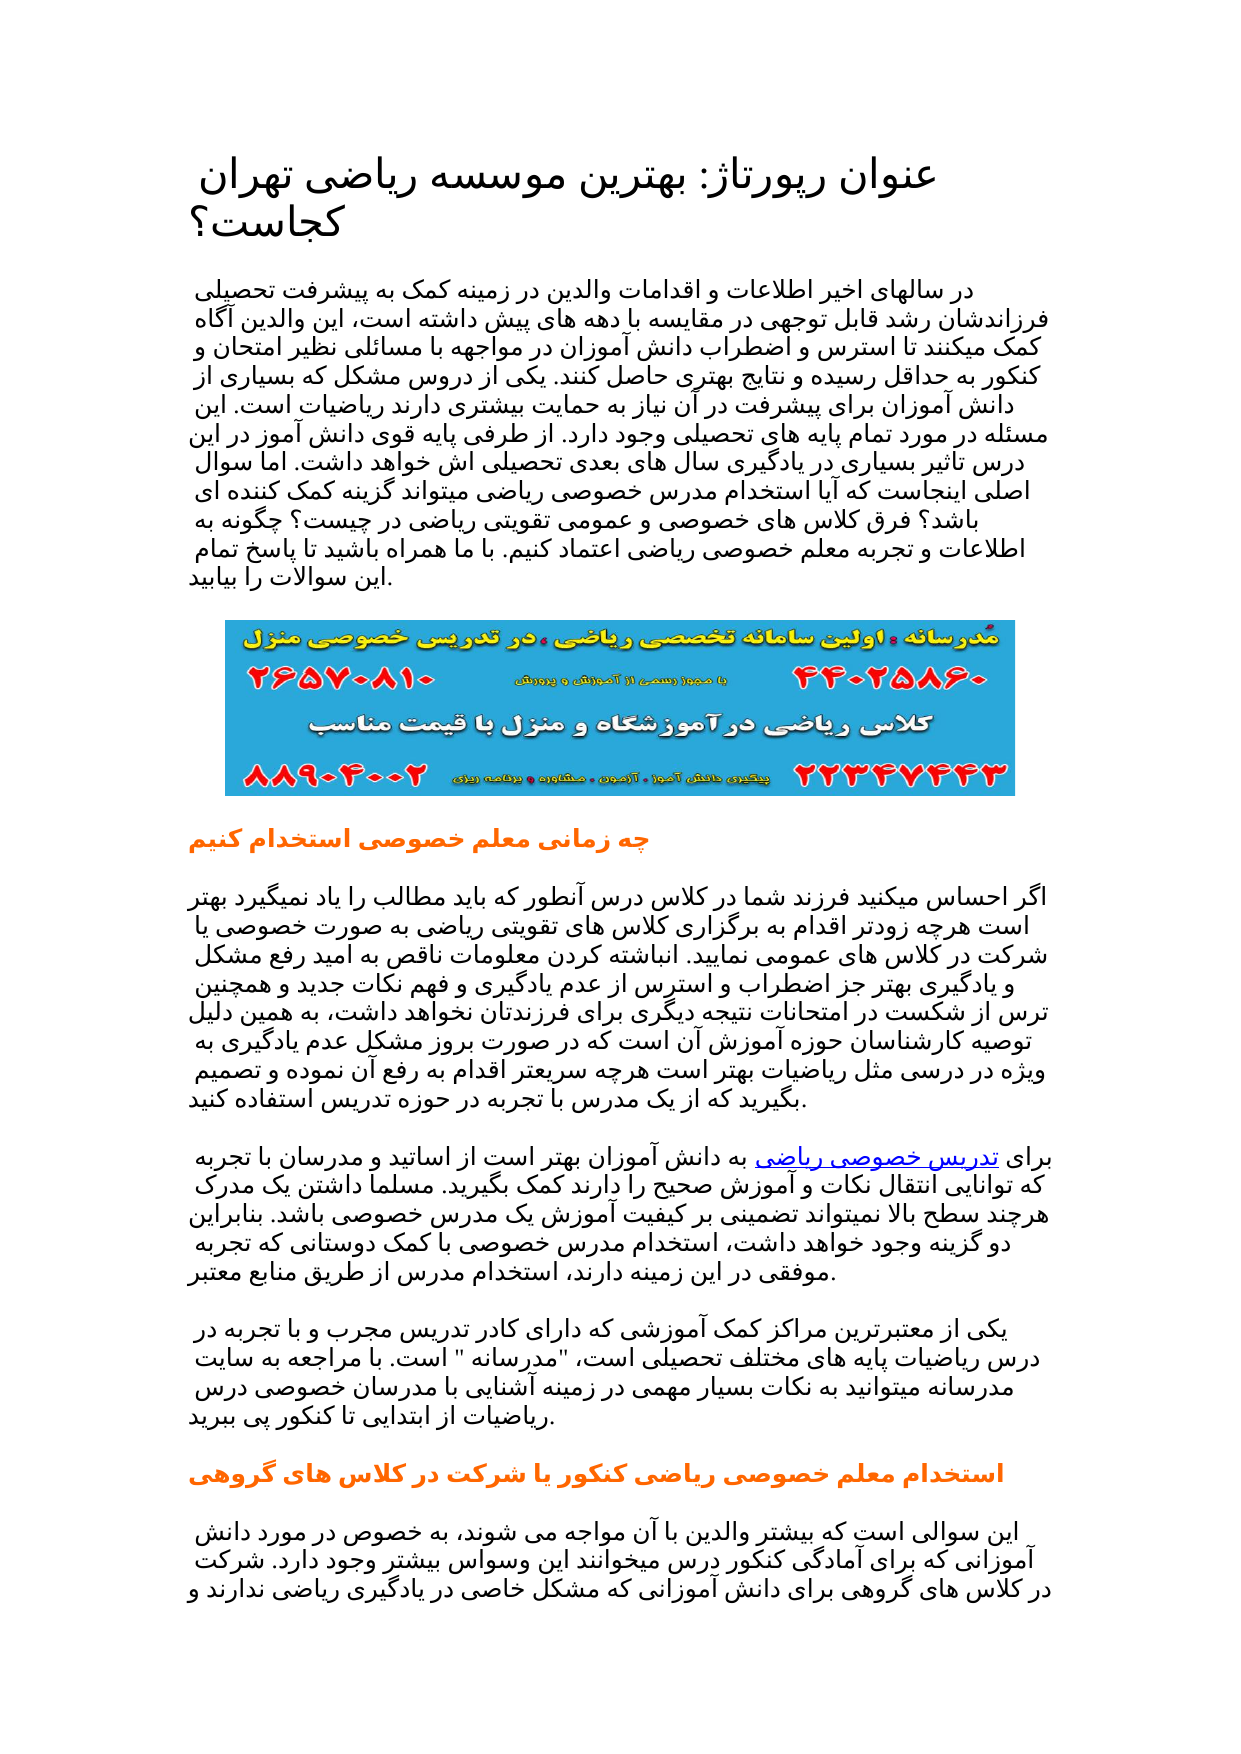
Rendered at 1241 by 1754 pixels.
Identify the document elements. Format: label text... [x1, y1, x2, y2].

text عنوان رپورتاژ: بهترین موسسه ریاضی تهران کجاست؟ [187, 150, 1053, 246]
picture [225, 620, 1016, 796]
text چه زمانی معلم خصوصی استخدام کنیم [187, 824, 1053, 853]
text استخدام معلم خصوصی ریاضی کنکور یا شرکت در کلاس های گروهی [187, 1459, 1053, 1487]
text برای تدریس خصوصی ریاضی به دانش آموزان بهتر است از اساتید و مدرسان با تجربه که توانایی انتقال نکات و آموزش صحیح را دارند کمک بگیرید. مسلما داشتن یک مدرک هرچند سطح بالا نمیتواند تضمینی بر کیفیت آموزش یک مدرس خصوصی باشد. بنابراین دو گزینه وجود خواهد داشت، استخدام مدرس خصوصی با کمک دوستانی که تجربه موفقی در این زمینه دارند، استخدام مدرس از طریق منابع معتبر. [187, 1142, 1053, 1285]
text اگر احساس میکنید فرزند شما در کلاس درس آنطور که باید مطالب را یاد نمیگیرد بهتر است هرچه زودتر اقدام به برگزاری کلاس های تقویتی ریاضی به صورت خصوصی یا شرکت در کلاس های عمومی نمایید. انباشته کردن معلومات ناقص به امید رفع مشکل و یادگیری بهتر جز اضطراب و استرس از عدم یادگیری و فهم نکات جدید و همچنین ترس از شکست در امتحانات نتیجه دیگری برای فرزندتان نخواهد داشت، به همین دلیل توصیه کارشناسان حوزه آموزش آن است که در صورت بروز مشکل عدم یادگیری به ویژه در درسی مثل ریاضیات بهتر است هرچه سریعتر اقدام به رفع آن نموده و تصمیم بگیرید که از یک مدرس با تجربه در حوزه تدریس استفاده کنید. [187, 882, 1053, 1112]
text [187, 1517, 1053, 1603]
text یکی از معتبرترین مراکز کمک آموزشی که دارای کادر تدریس مجرب و با تجربه در درس ریاضیات پایه های مختلف تحصیلی است، "مدرسانه " است. با مراجعه به سایت مدرسانه میتوانید به نکات بسیار مهمی در زمینه آشنایی با مدرسان خصوصی درس ریاضیات از ابتدایی تا کنکور پی ببرید. [187, 1314, 1053, 1429]
text در سالهای اخیر اطلاعات و اقدامات والدین در زمینه کمک به پیشرفت تحصیلی فرزاندشان رشد قابل توجهی در مقایسه با دهه های پیش داشته است، این والدین آگاه کمک میکنند تا استرس و اضطراب دانش آموزان در مواجهه با مسائلی نظیر امتحان و کنکور به حداقل رسیده و نتایج بهتری حاصل کنند. یکی از دروس مشکل که بسیاری از دانش آموزان برای پیشرفت در آن نیاز به حمایت بیشتری دارند ریاضیات است. این مسئله در مورد تمام پایه های تحصیلی وجود دارد. از طرفی پایه قوی دانش آموز در این درس تاثیر بسیاری در یادگیری سال های بعدی تحصیلی اش خواهد داشت. اما سوال اصلی اینجاست که آیا استخدام مدرس خصوصی ریاضی میتواند گزینه کمک کننده ای باشد؟ فرق کلاس های خصوصی و عمومی تقویتی ریاضی در چیست؟ چگونه به اطلاعات و تجربه معلم خصوصی ریاضی اعتماد کنیم. با ما همراه باشید تا پاسخ تمام این سوالات را بیابید. [187, 275, 1053, 591]
